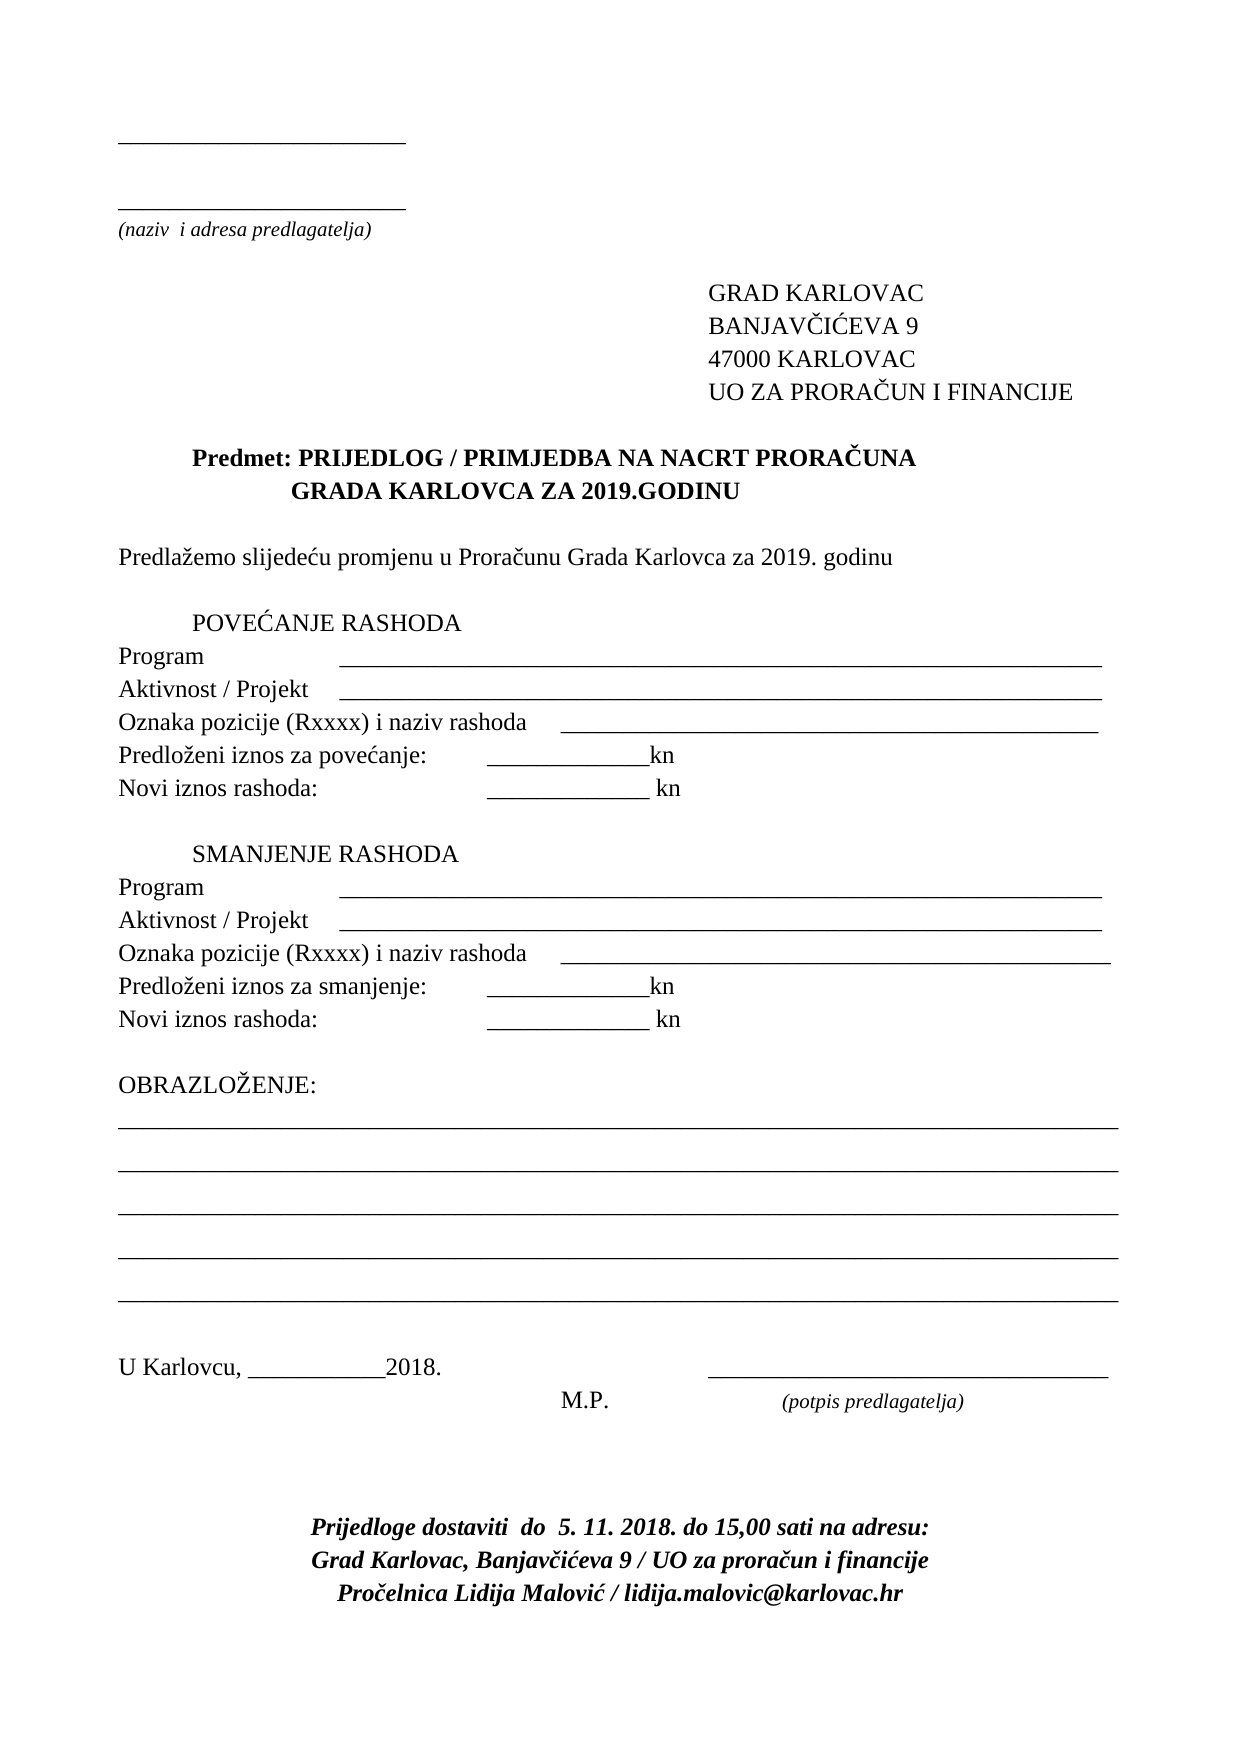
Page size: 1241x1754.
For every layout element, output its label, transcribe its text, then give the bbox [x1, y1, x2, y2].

text OBRAZLOŽENJE: [118, 1070, 1122, 1099]
text U Karlovcu, ___________2018. ________________________________ [118, 1352, 1122, 1381]
text Aktivnost / Projekt _____________________________________________________________ [118, 905, 1122, 934]
text (naziv i adresa predlagatelja) [118, 217, 1122, 241]
text _______________________ [118, 184, 1122, 213]
text Oznaka pozicije (Rxxxx) i naziv rashoda ___________________________________________ [118, 707, 1122, 736]
text Prijedloge dostaviti do 5. 11. 2018. do 15,00 sati na adresu: [118, 1512, 1122, 1541]
text Program _____________________________________________________________ [118, 872, 1122, 901]
text Predlažemo slijedeću promjenu u Proračunu Grada Karlovca za 2019. godinu [118, 542, 1122, 571]
text Oznaka pozicije (Rxxxx) i naziv rashoda ____________________________________________ [118, 938, 1122, 967]
text Program _____________________________________________________________ [118, 641, 1122, 670]
text POVEĆANJE RASHODA [118, 608, 1122, 637]
text Novi iznos rashoda: _____________ kn [118, 1004, 1122, 1033]
text Pročelnica Lidija Malović / lidija.malovic@karlovac.hr [118, 1578, 1122, 1607]
text SMANJENJE RASHODA [118, 839, 1122, 868]
text Novi iznos rashoda: _____________ kn [118, 773, 1122, 802]
text GRAD KARLOVAC [118, 278, 1122, 307]
text Grad Karlovac, Banjavčićeva 9 / UO za proračun i financije [118, 1545, 1122, 1574]
text _______________________ [118, 118, 1122, 147]
text BANJAVČIĆEVA 9 [118, 311, 1122, 339]
text Predloženi iznos za povećanje: _____________kn [118, 740, 1122, 769]
text ________________________________________________________________________________________________________________________________________________________________________________________________________________________________________________________________________________________________________________________________________________________________________________________________________________ [118, 1103, 1122, 1304]
text Predloženi iznos za smanjenje: _____________kn [118, 971, 1122, 1000]
text Aktivnost / Projekt _____________________________________________________________ [118, 674, 1122, 703]
text Predmet: PRIJEDLOG / PRIMJEDBA NA NACRT PRORAČUNA [118, 443, 1122, 472]
text UO ZA PRORAČUN I FINANCIJE [118, 377, 1122, 406]
text M.P. (potpis predlagatelja) [118, 1385, 1122, 1414]
text 47000 KARLOVAC [118, 344, 1122, 373]
text GRADA KARLOVCA ZA 2019.GODINU [192, 476, 1122, 505]
